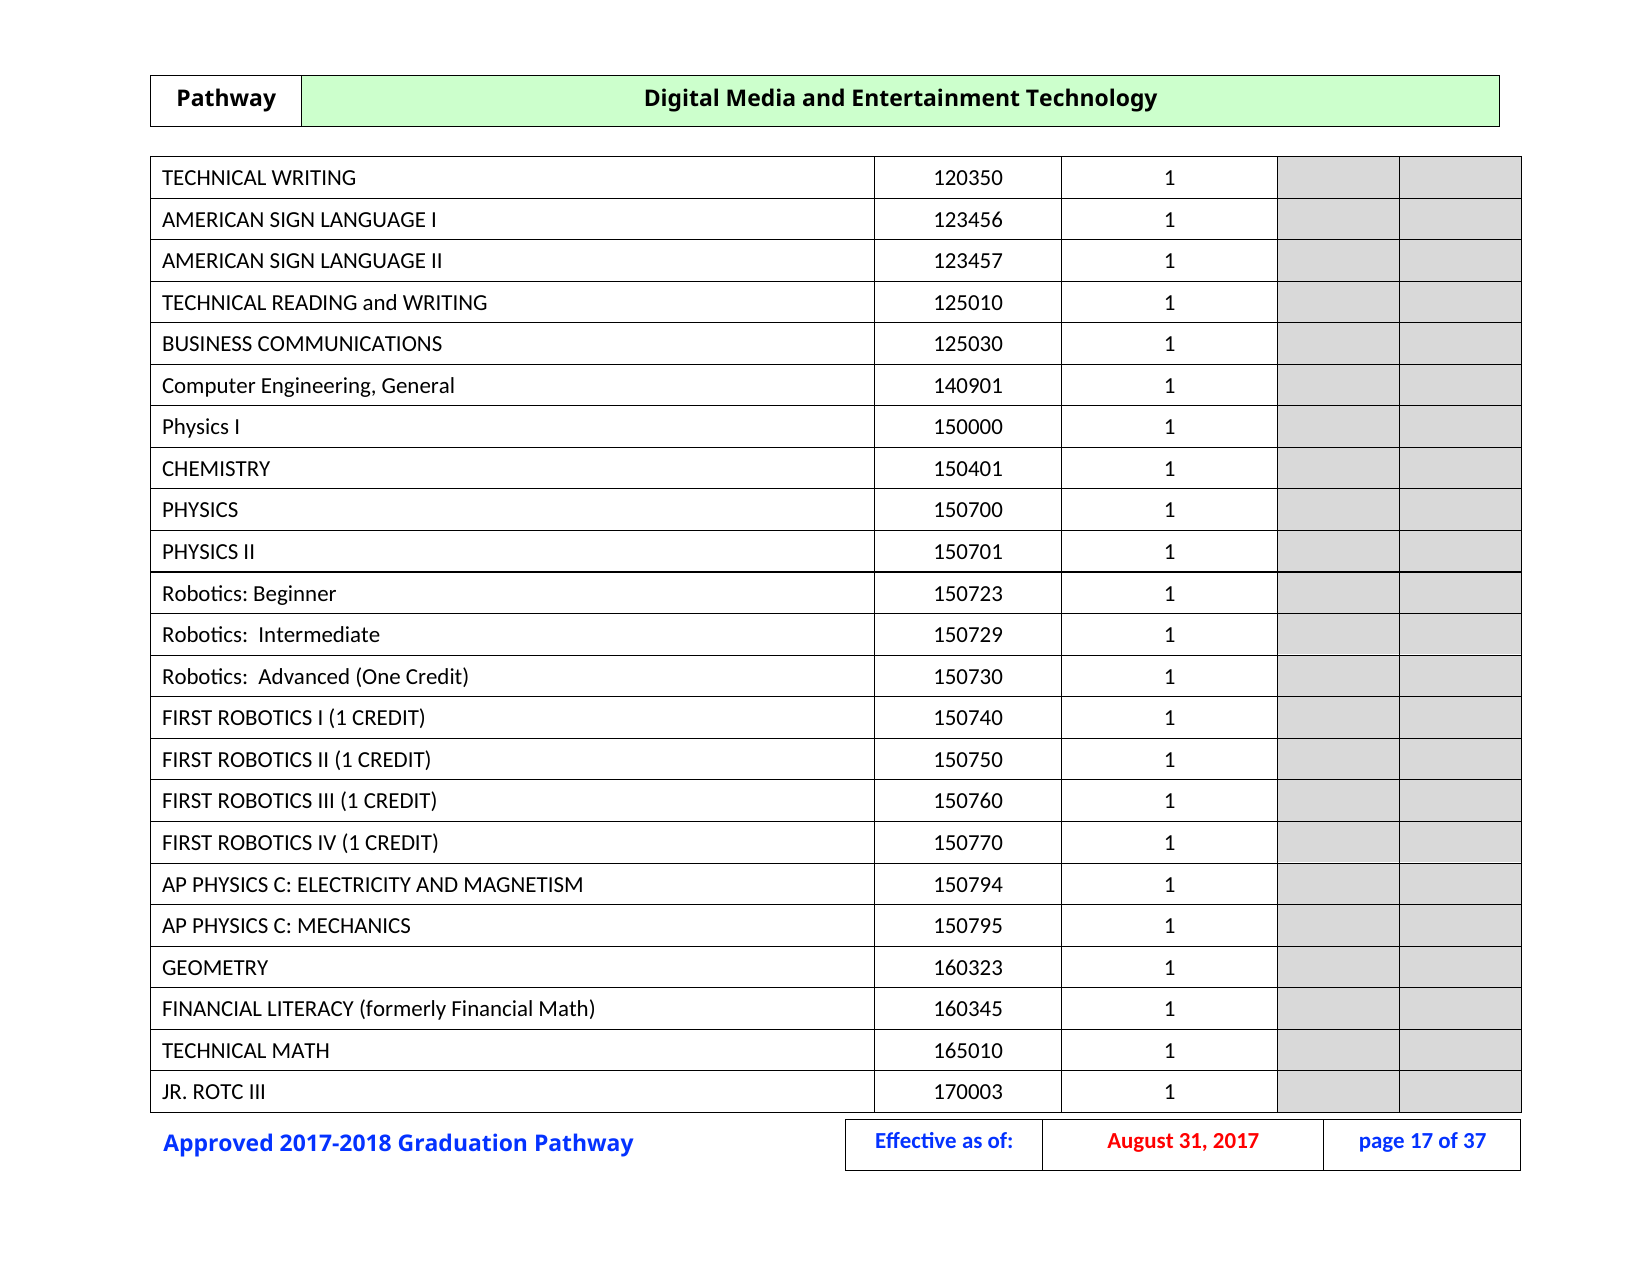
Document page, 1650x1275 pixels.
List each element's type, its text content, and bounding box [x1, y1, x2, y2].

table_cell [1400, 947, 1521, 987]
table_cell 123457 [875, 240, 1061, 281]
table_cell AMERICAN SIGN LANGUAGE I [151, 199, 874, 239]
table_cell FIRST ROBOTICS III (1 CREDIT) [151, 780, 874, 821]
table_cell 1 [1062, 864, 1277, 904]
table_cell TECHNICAL WRITING [151, 157, 874, 197]
table_cell 150760 [875, 780, 1061, 821]
table_cell 1 [1062, 323, 1277, 364]
table_cell 1 [1062, 780, 1277, 821]
table_cell AP PHYSICS C: MECHANICS [151, 905, 874, 946]
table_cell GEOMETRY [151, 947, 874, 987]
table_cell 1 [1062, 531, 1277, 571]
table_cell [1278, 406, 1399, 447]
table_cell FIRST ROBOTICS IV (1 CREDIT) [151, 822, 874, 862]
table_cell FINANCIAL LITERACY (formerly Financial Math) [151, 988, 874, 1029]
table_cell [1278, 656, 1399, 696]
table_cell 1 [1062, 1071, 1277, 1112]
table_cell 1 [1062, 157, 1277, 197]
table_cell 1 [1062, 1030, 1277, 1070]
table_cell [1400, 531, 1521, 571]
table_cell 1 [1062, 822, 1277, 862]
table_cell [1278, 905, 1399, 946]
table_cell [1278, 1030, 1399, 1070]
table_cell 1 [1062, 697, 1277, 738]
table_cell [1400, 988, 1521, 1029]
table_cell [1400, 323, 1521, 364]
table_cell [1278, 489, 1399, 530]
table_cell [1278, 947, 1399, 987]
table_cell [1400, 365, 1521, 405]
table_cell 1 [1062, 406, 1277, 447]
table_cell 1 [1062, 240, 1277, 281]
table_cell 150750 [875, 739, 1061, 779]
table_cell 150740 [875, 697, 1061, 738]
table_cell FIRST ROBOTICS II (1 CREDIT) [151, 739, 874, 779]
table_cell JR. ROTC III [151, 1071, 874, 1112]
table_cell [1400, 1071, 1521, 1112]
table_cell [1278, 1071, 1399, 1112]
table_cell [1278, 697, 1399, 738]
table_cell 1 [1062, 656, 1277, 696]
table_cell PHYSICS [151, 489, 874, 530]
table_cell Robotics: Intermediate [151, 614, 874, 654]
table_cell CHEMISTRY [151, 448, 874, 488]
table_cell 160323 [875, 947, 1061, 987]
table_cell [1400, 739, 1521, 779]
table_cell 1 [1062, 573, 1277, 613]
table_cell 1 [1062, 947, 1277, 987]
table_cell 150730 [875, 656, 1061, 696]
table_cell [1400, 697, 1521, 738]
table_cell [1278, 448, 1399, 488]
table_cell 125030 [875, 323, 1061, 364]
table_cell [1400, 199, 1521, 239]
table_cell 150700 [875, 489, 1061, 530]
table_cell [1400, 240, 1521, 281]
table_cell [1278, 282, 1399, 322]
table_cell 150723 [875, 573, 1061, 613]
table_cell 1 [1062, 199, 1277, 239]
table_cell [1400, 905, 1521, 946]
table_cell [1278, 573, 1399, 613]
table_cell [1400, 1030, 1521, 1070]
table_cell 150000 [875, 406, 1061, 447]
table_cell 1 [1062, 489, 1277, 530]
table_cell [1278, 864, 1399, 904]
table_cell BUSINESS COMMUNICATIONS [151, 323, 874, 364]
table_cell [1278, 157, 1399, 197]
table_cell [1278, 739, 1399, 779]
table_cell [1400, 614, 1521, 654]
table_cell 150770 [875, 822, 1061, 862]
table_cell 150401 [875, 448, 1061, 488]
table_cell TECHNICAL MATH [151, 1030, 874, 1070]
table_cell [1278, 614, 1399, 654]
table_cell 125010 [875, 282, 1061, 322]
table_cell Physics I [151, 406, 874, 447]
table_cell 1 [1062, 739, 1277, 779]
table_cell [1278, 822, 1399, 862]
table_cell 170003 [875, 1071, 1061, 1112]
table_cell [1400, 406, 1521, 447]
table_cell 140901 [875, 365, 1061, 405]
table_cell [1400, 573, 1521, 613]
table_cell [1400, 157, 1521, 197]
table_cell 150701 [875, 531, 1061, 571]
table_cell Computer Engineering, General [151, 365, 874, 405]
table_cell 165010 [875, 1030, 1061, 1070]
table_cell Robotics: Advanced (One Credit) [151, 656, 874, 696]
table_cell 150729 [875, 614, 1061, 654]
table_cell [1400, 489, 1521, 530]
table_cell AP PHYSICS C: ELECTRICITY AND MAGNETISM [151, 864, 874, 904]
table_cell [1278, 199, 1399, 239]
table_cell 1 [1062, 988, 1277, 1029]
table_cell [1400, 282, 1521, 322]
table_cell [1400, 780, 1521, 821]
table_cell AMERICAN SIGN LANGUAGE II [151, 240, 874, 281]
table_cell 1 [1062, 448, 1277, 488]
table_cell 150795 [875, 905, 1061, 946]
table_cell TECHNICAL READING and WRITING [151, 282, 874, 322]
table_cell [1278, 240, 1399, 281]
table_cell [1400, 864, 1521, 904]
table_cell FIRST ROBOTICS I (1 CREDIT) [151, 697, 874, 738]
table_cell PHYSICS II [151, 531, 874, 571]
table_cell [1278, 365, 1399, 405]
table_cell Robotics: Beginner [151, 573, 874, 613]
table_cell 160345 [875, 988, 1061, 1029]
table_cell 120350 [875, 157, 1061, 197]
table_cell [1278, 780, 1399, 821]
table_cell 1 [1062, 282, 1277, 322]
table_cell [1400, 656, 1521, 696]
table_cell [1278, 531, 1399, 571]
table_cell 1 [1062, 905, 1277, 946]
table_cell 123456 [875, 199, 1061, 239]
table_cell [1400, 822, 1521, 862]
table_cell 1 [1062, 614, 1277, 654]
table_cell [1400, 448, 1521, 488]
table_cell 150794 [875, 864, 1061, 904]
table_cell [1278, 323, 1399, 364]
table_cell [1278, 988, 1399, 1029]
table_cell 1 [1062, 365, 1277, 405]
